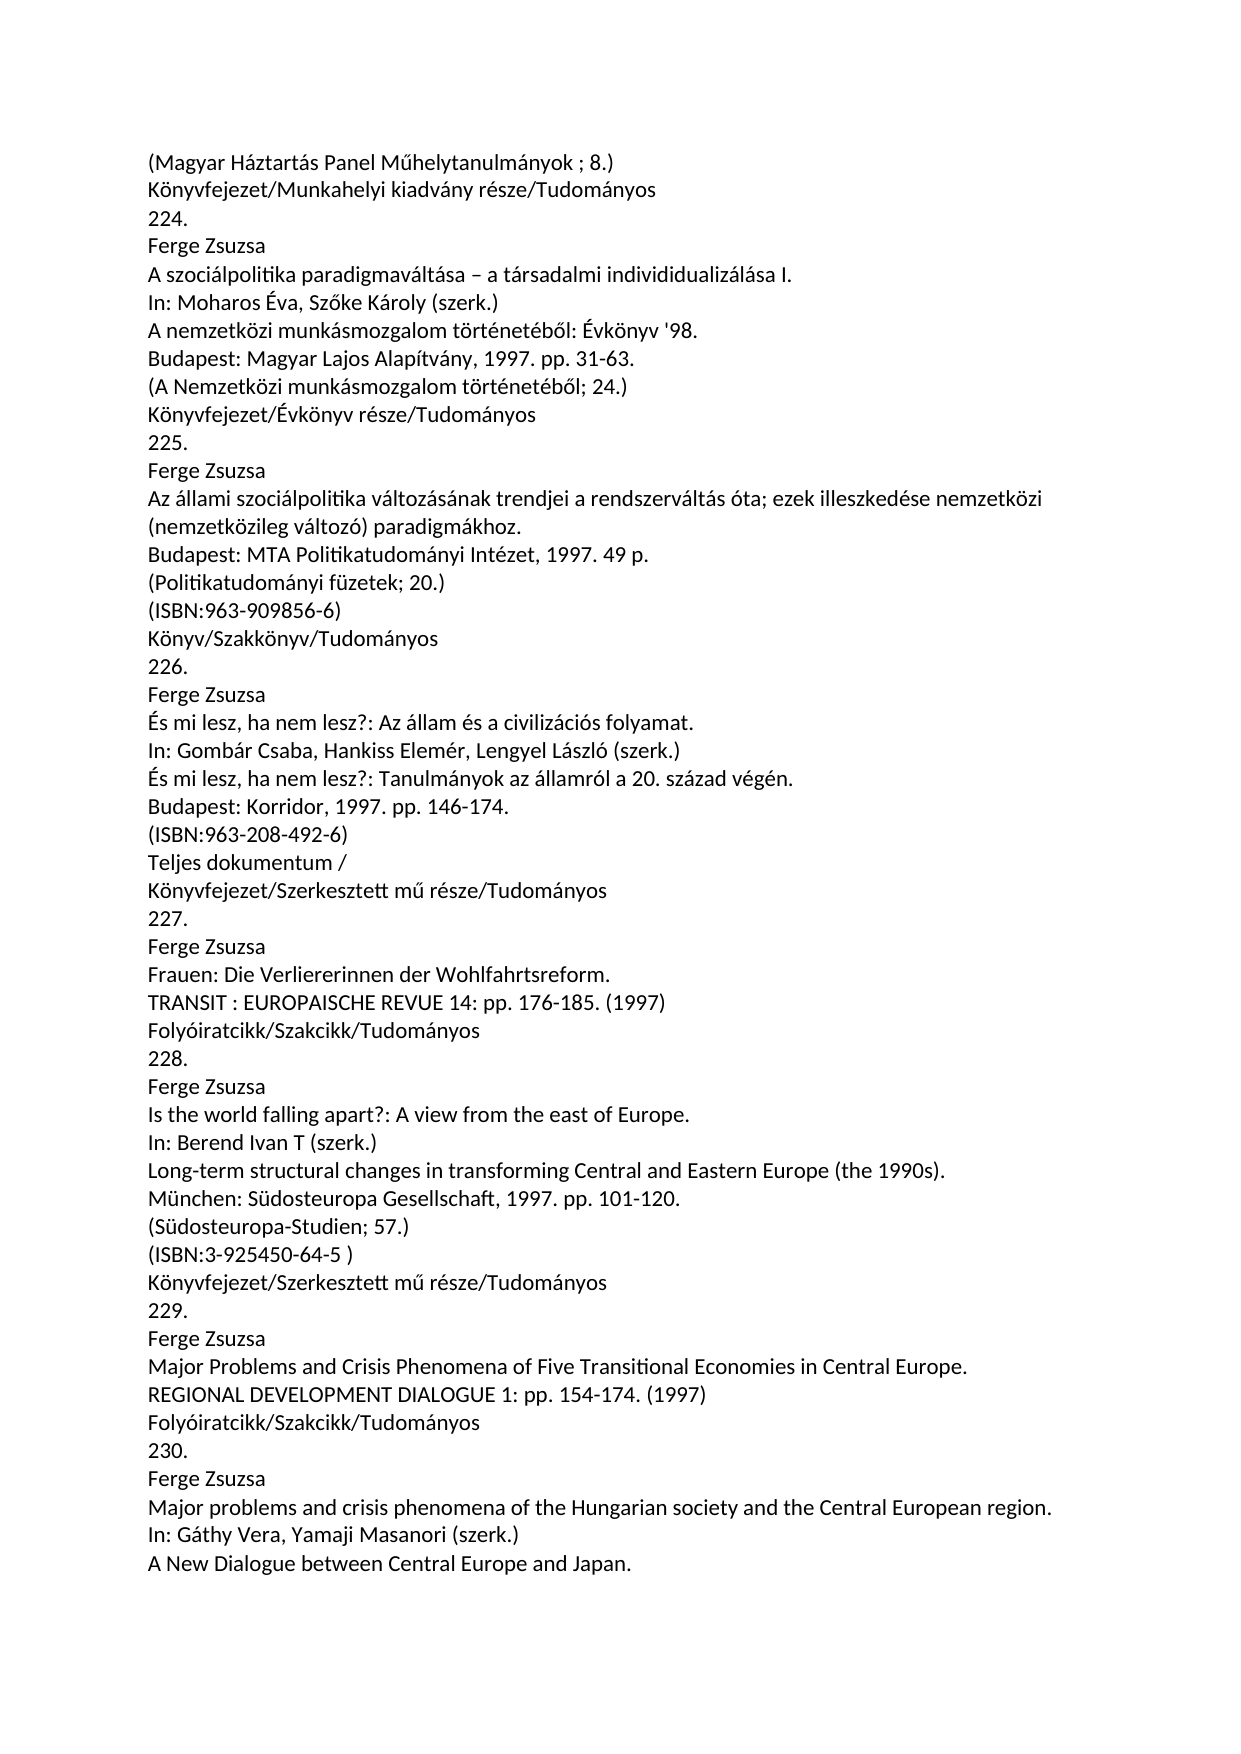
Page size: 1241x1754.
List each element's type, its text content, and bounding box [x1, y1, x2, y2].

text In: Berend Ivan T (szerk.) [148, 1128, 1093, 1156]
text (Politikatudományi füzetek; 20.) [148, 568, 1093, 596]
text A nemzetközi munkásmozgalom történetéből: Évkönyv '98. [148, 316, 1093, 344]
text In: Moharos Éva, Szőke Károly (szerk.) [148, 288, 1093, 316]
text 226. [148, 652, 1093, 680]
text Könyvfejezet/Szerkesztett mű része/Tudományos [148, 876, 1093, 904]
text És mi lesz, ha nem lesz?: Tanulmányok az államról a 20. század végén. [148, 764, 1093, 792]
text Major Problems and Crisis Phenomena of Five Transitional Economies in Central Europe. [148, 1352, 1093, 1381]
text (ISBN:963-909856-6) [148, 596, 1093, 624]
text 230. [148, 1437, 1093, 1464]
text Az állami szociálpolitika változásának trendjei a rendszerváltás óta; ezek illeszkedése nemzetközi (nemzetközileg változó) paradigmákhoz. [148, 484, 1093, 540]
text Ferge Zsuzsa [148, 680, 1093, 708]
text 225. [148, 428, 1093, 456]
text Budapest: Korridor, 1997. pp. 146-174. [148, 792, 1093, 820]
text (A Nemzetközi munkásmozgalom történetéből; 24.) [148, 372, 1093, 400]
text Folyóiratcikk/Szakcikk/Tudományos [148, 1408, 1093, 1437]
text 227. [148, 904, 1093, 932]
text Budapest: MTA Politikatudományi Intézet, 1997. 49 p. [148, 540, 1093, 568]
text Könyvfejezet/Évkönyv része/Tudományos [148, 400, 1093, 428]
text Ferge Zsuzsa [148, 456, 1093, 484]
text In: Gombár Csaba, Hankiss Elemér, Lengyel László (szerk.) [148, 736, 1093, 764]
text Budapest: Magyar Lajos Alapítvány, 1997. pp. 31-63. [148, 344, 1093, 372]
text 228. [148, 1044, 1093, 1072]
text A New Dialogue between Central Europe and Japan. [148, 1549, 1093, 1577]
text Ferge Zsuzsa [148, 932, 1093, 960]
text Ferge Zsuzsa [148, 232, 1093, 260]
text Könyvfejezet/Szerkesztett mű része/Tudományos [148, 1268, 1093, 1296]
text Könyvfejezet/Munkahelyi kiadvány része/Tudományos [148, 176, 1093, 204]
text (Südosteuropa-Studien; 57.) [148, 1212, 1093, 1240]
text Folyóiratcikk/Szakcikk/Tudományos [148, 1016, 1093, 1044]
text Major problems and crisis phenomena of the Hungarian society and the Central European region. [148, 1493, 1093, 1521]
text 224. [148, 204, 1093, 232]
text TRANSIT : EUROPAISCHE REVUE 14: pp. 176-185. (1997) [148, 988, 1093, 1016]
text A szociálpolitika paradigmaváltása – a társadalmi individidualizálása I. [148, 260, 1093, 288]
text Teljes dokumentum / [148, 848, 1093, 876]
text Ferge Zsuzsa [148, 1324, 1093, 1352]
text Ferge Zsuzsa [148, 1464, 1093, 1493]
text (Magyar Háztartás Panel Műhelytanulmányok ; 8.) [148, 148, 1093, 176]
text És mi lesz, ha nem lesz?: Az állam és a civilizációs folyamat. [148, 708, 1093, 736]
text Frauen: Die Verliererinnen der Wohlfahrtsreform. [148, 960, 1093, 988]
text Is the world falling apart?: A view from the east of Europe. [148, 1100, 1093, 1128]
text Ferge Zsuzsa [148, 1072, 1093, 1100]
text In: Gáthy Vera, Yamaji Masanori (szerk.) [148, 1521, 1093, 1549]
text Long-term structural changes in transforming Central and Eastern Europe (the 1990s). [148, 1156, 1093, 1184]
text Könyv/Szakkönyv/Tudományos [148, 624, 1093, 652]
text München: Südosteuropa Gesellschaft, 1997. pp. 101-120. [148, 1184, 1093, 1212]
text (ISBN:3-925450-64-5 ) [148, 1240, 1093, 1268]
text (ISBN:963-208-492-6) [148, 820, 1093, 848]
text REGIONAL DEVELOPMENT DIALOGUE 1: pp. 154-174. (1997) [148, 1381, 1093, 1408]
text 229. [148, 1296, 1093, 1324]
